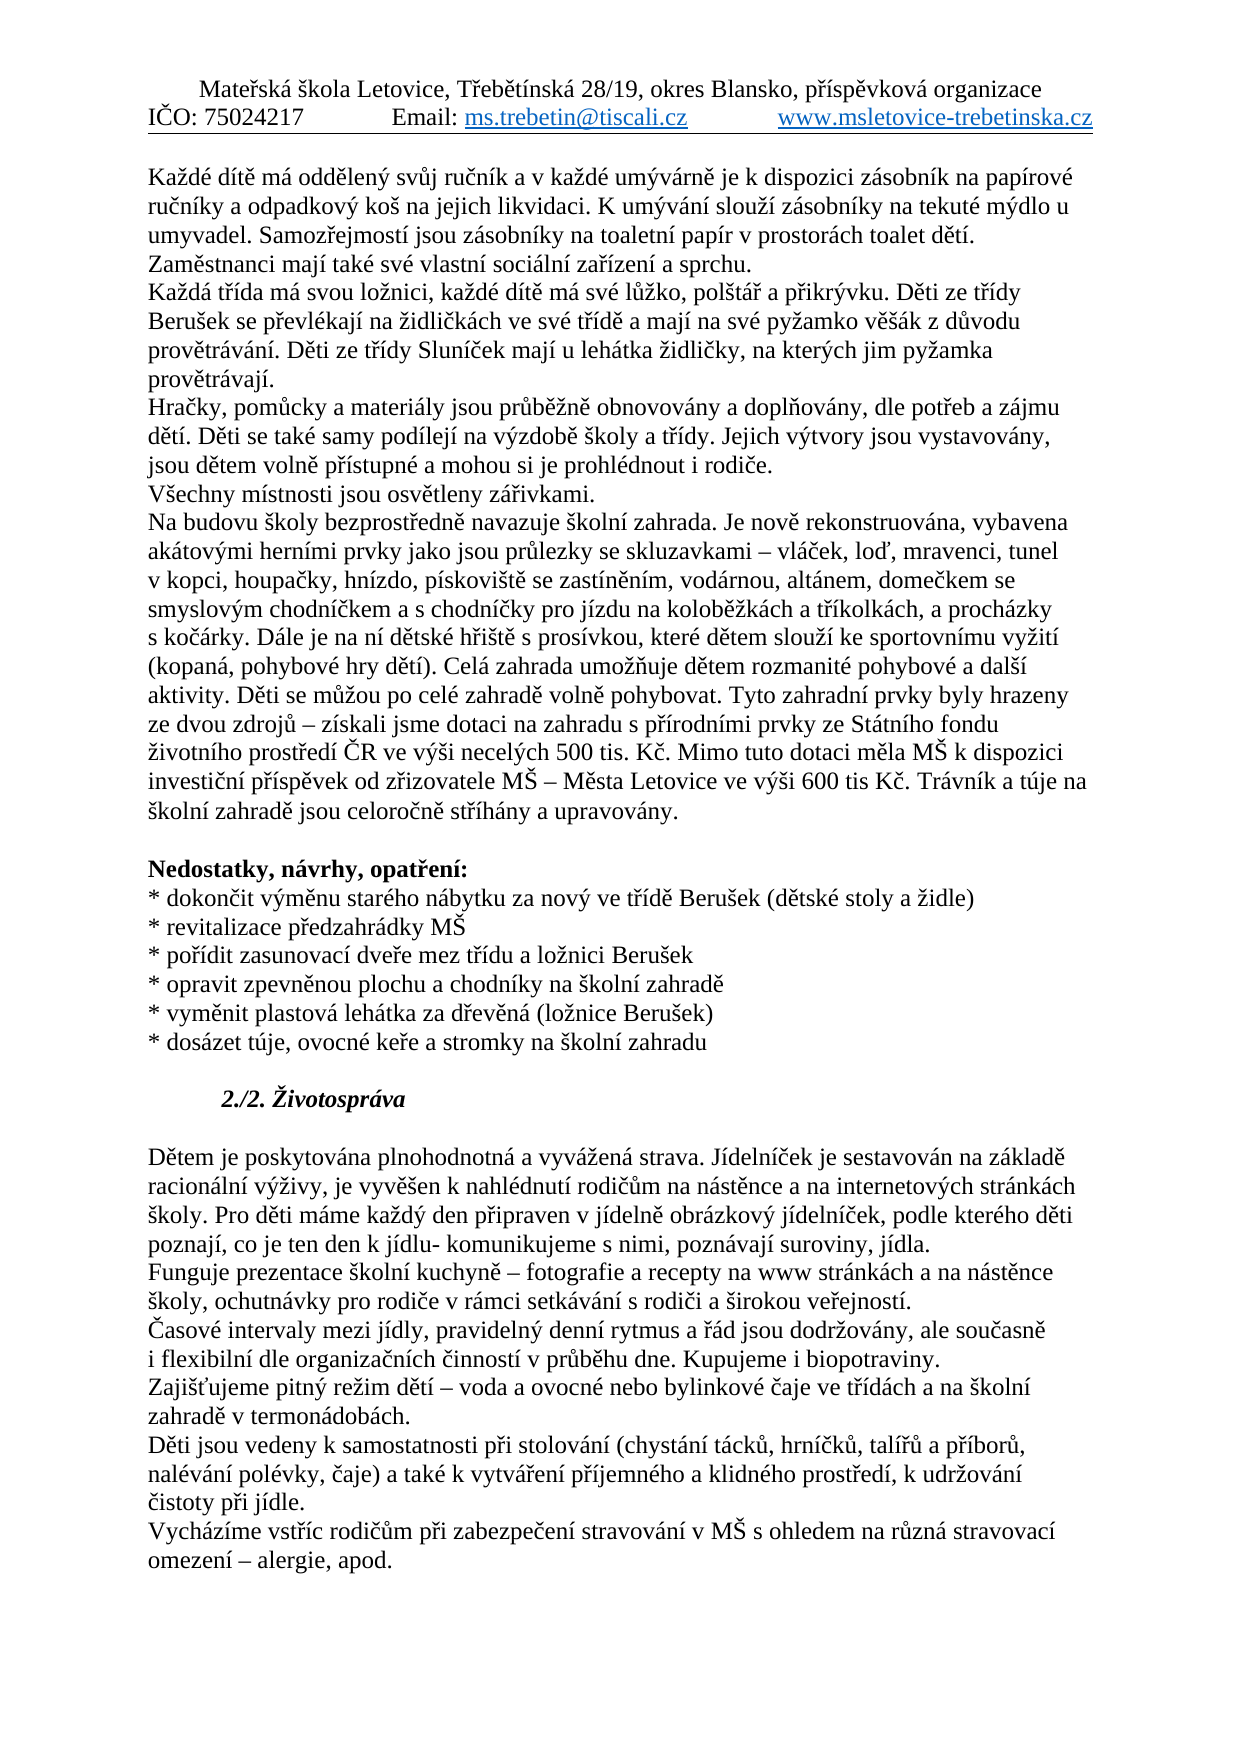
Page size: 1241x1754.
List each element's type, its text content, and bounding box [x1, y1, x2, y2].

text * vyměnit plastová lehátka za dřevěná (ložnice Berušek) [148, 998, 1093, 1027]
text * dosázet túje, ovocné keře a stromky na školní zahradu [148, 1027, 1093, 1055]
text * revitalizace předzahrádky MŠ [148, 912, 1093, 940]
text Každá třída má svou ložnici, každé dítě má své lůžko, polštář a přikrývku. Děti ze třídy Berušek se převlékají na židličkách ve své třídě a mají na své pyžamko věšák z důvodu provětrávání. Děti ze třídy Sluníček mají u lehátka židličky, na kterých jim pyžamka provětrávají. [148, 277, 1093, 392]
text Hračky, pomůcky a materiály jsou průběžně obnovovány a doplňovány, dle potřeb a zájmu dětí. Děti se také samy podílejí na výzdobě školy a třídy. Jejich výtvory jsou vystavovány, jsou dětem volně přístupné a mohou si je prohlédnout i rodiče. [148, 392, 1093, 479]
text * dokončit výměnu starého nábytku za nový ve třídě Berušek (dětské stoly a židle) [148, 883, 1093, 912]
text Zajišťujeme pitný režim dětí – voda a ovocné nebo bylinkové čaje ve třídách a na školní zahradě v termonádobách. [148, 1372, 1093, 1430]
text Všechny místnosti jsou osvětleny zářivkami. [148, 479, 1093, 507]
text Každé dítě má oddělený svůj ručník a v každé umývárně je k dispozici zásobník na papírové ručníky a odpadkový koš na jejich likvidaci. K umývání slouží zásobníky na tekuté mýdlo u umyvadel. Samozřejmostí jsou zásobníky na toaletní papír v prostorách toalet dětí. [148, 162, 1093, 249]
text Dětem je poskytována plnohodnotná a vyvážená strava. Jídelníček je sestavován na základě racionální výživy, je vyvěšen k nahlédnutí rodičům na nástěnce a na internetových stránkách školy. Pro děti máme každý den připraven v jídelně obrázkový jídelníček, podle kterého děti poznají, co je ten den k jídlu- komunikujeme s nimi, poznávají suroviny, jídla. [148, 1142, 1093, 1257]
text Děti jsou vedeny k samostatnosti při stolování (chystání tácků, hrníčků, talířů a příborů, nalévání polévky, čaje) a také k vytváření příjemného a klidného prostředí, k udržování čistoty při jídle. [148, 1430, 1093, 1516]
text * opravit zpevněnou plochu a chodníky na školní zahradě [148, 969, 1093, 998]
text Na budovu školy bezprostředně navazuje školní zahrada. Je nově rekonstruována, vybavena akátovými herními prvky jako jsou průlezky se skluzavkami – vláček, loď, mravenci, tunel v kopci, houpačky, hnízdo, pískoviště se zastíněním, vodárnou, altánem, domečkem se smyslovým chodníčkem a s chodníčky pro jízdu na koloběžkách a tříkolkách, a procházky s kočárky. Dále je na ní dětské hřiště s prosívkou, které dětem slouží ke sportovnímu vyžití (kopaná, pohybové hry dětí). Celá zahrada umožňuje dětem rozmanité pohybové a další aktivity. Děti se můžou po celé zahradě volně pohybovat. Tyto zahradní prvky byly hrazeny ze dvou zdrojů – získali jsme dotaci na zahradu s přírodními prvky ze Státního fondu životního prostředí ČR ve výši necelých 500 tis. Kč. Mimo tuto dotaci měla MŠ k dispozici investiční příspěvek od zřizovatele MŠ – Města Letovice ve výši 600 tis Kč. Trávník a túje na školní zahradě jsou celoročně stříhány a upravovány. [148, 507, 1093, 825]
text * pořídit zasunovací dveře mez třídu a ložnici Berušek [148, 940, 1093, 969]
text Nedostatky, návrhy, opatření: [148, 854, 1093, 883]
text Funguje prezentace školní kuchyně – fotografie a recepty na www stránkách a na nástěnce školy, ochutnávky pro rodiče v rámci setkávání s rodiči a širokou veřejností. [148, 1257, 1093, 1315]
text Zaměstnanci mají také své vlastní sociální zařízení a sprchu. [148, 249, 1093, 277]
text 2./2. Životospráva [148, 1084, 1093, 1113]
text i flexibilní dle organizačních činností v průběhu dne. Kupujeme i biopotraviny. [148, 1344, 1093, 1372]
text Časové intervaly mezi jídly, pravidelný denní rytmus a řád jsou dodržovány, ale současně [148, 1315, 1093, 1344]
text Vycházíme vstříc rodičům při zabezpečení stravování v MŠ s ohledem na různá stravovací omezení – alergie, apod. [148, 1516, 1093, 1574]
